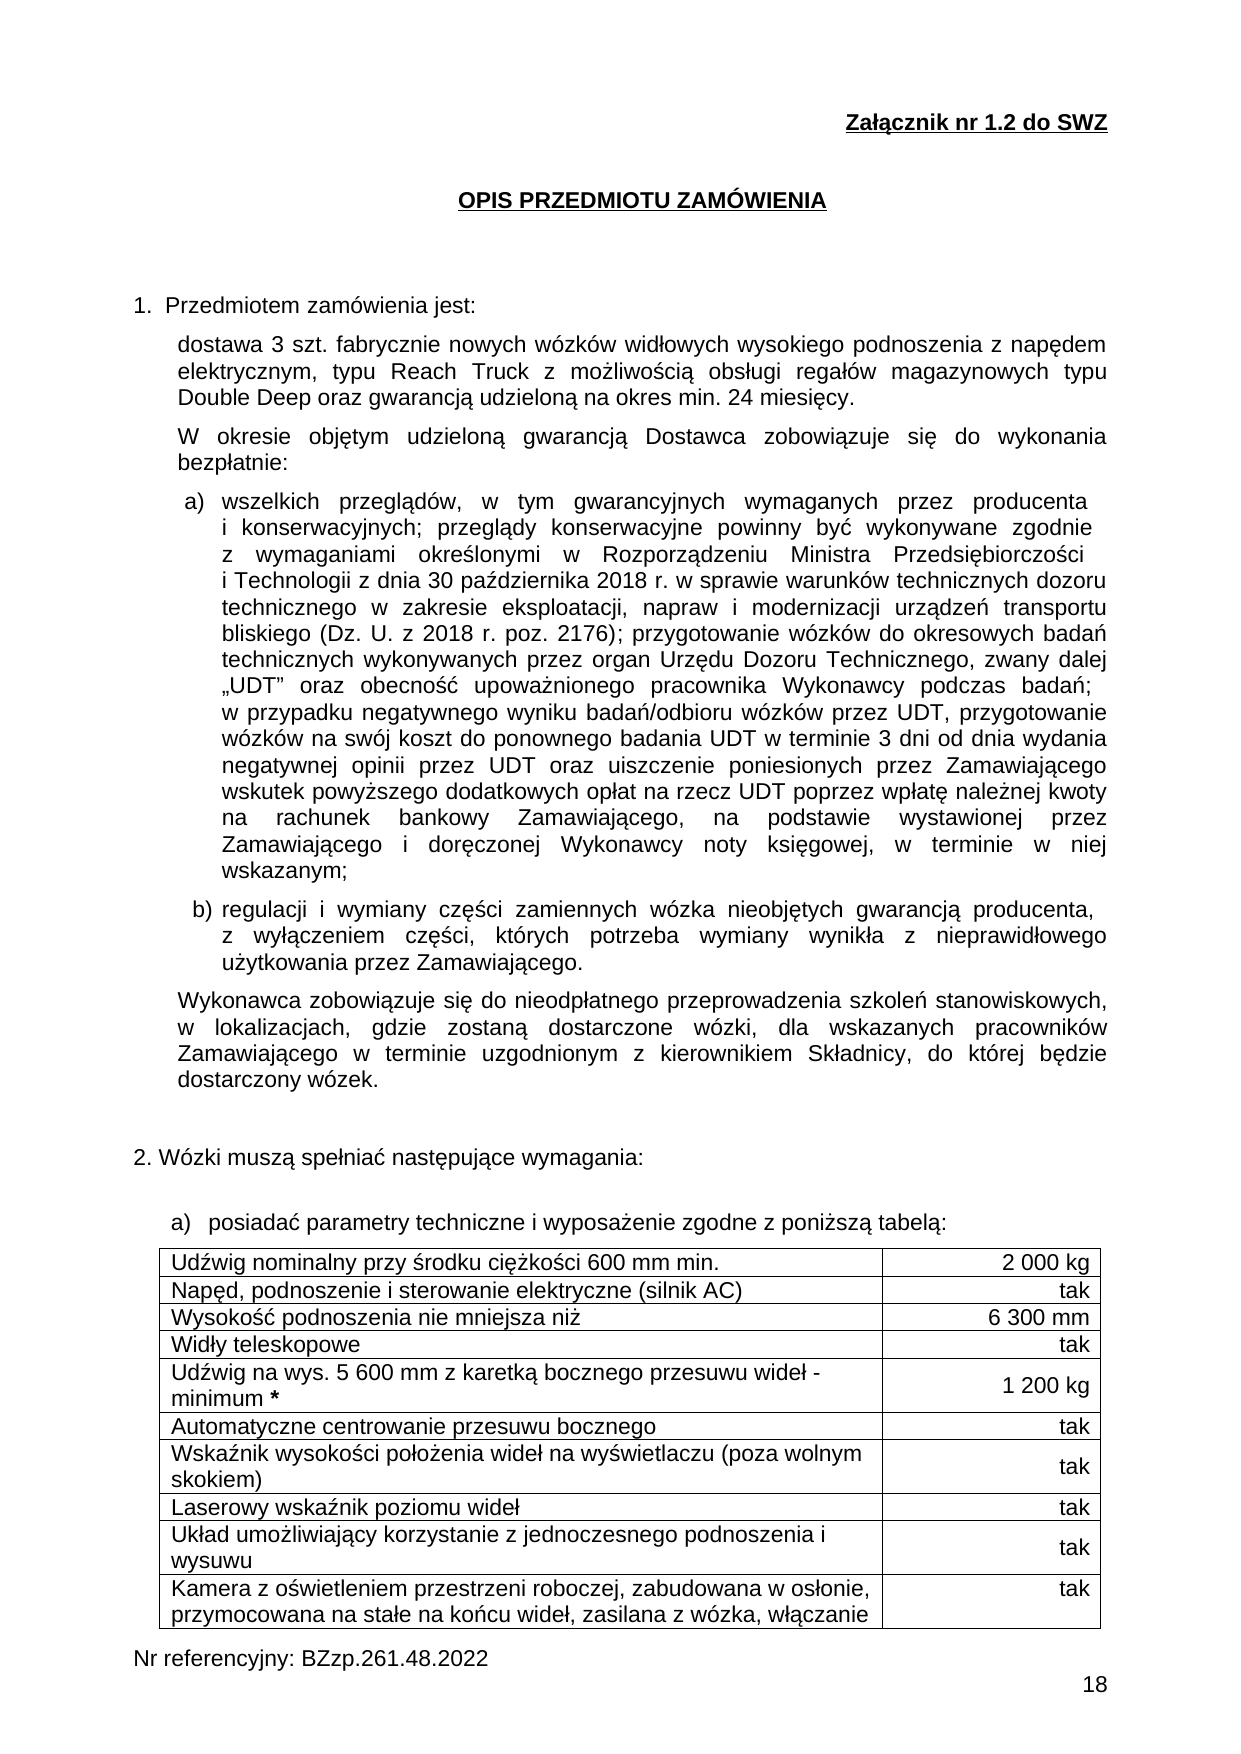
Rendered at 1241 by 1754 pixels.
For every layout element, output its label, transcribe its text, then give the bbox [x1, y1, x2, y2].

text Wykonawca zobowiązuje się do nieodpłatnego przeprowadzenia szkoleń stanowiskowych, w lokalizacjach, gdzie zostaną dostarczone wózki, dla wskazanych pracowników Zamawiającego w terminie uzgodnionym z kierownikiem Składnicy, do której będzie dostarczony wózek. [177, 987, 1107, 1093]
text 1. Przedmiotem zamówienia jest: [133, 292, 1107, 319]
list regulacji i wymiany części zamiennych wózka nieobjętych gwarancją producenta, z wyłączeniem części, których potrzeba wymiany wynikła z nieprawidłowego użytkowania przez Zamawiającego. [192, 896, 1107, 975]
text dostawa 3 szt. fabrycznie nowych wózków widłowych wysokiego podnoszenia z napędem elektrycznym, typu Reach Truck z możliwością obsługi regałów magazynowych typu Double Deep oraz gwarancją udzieloną na okres min. 24 miesięcy. [177, 331, 1107, 410]
table_header Udźwig nominalny przy środku ciężkości 600 mm min. [160, 1249, 882, 1276]
list posiadać parametry techniczne i wyposażenie zgodne z poniższą tabelą: [171, 1209, 1107, 1236]
table_cell 1 200 kg [883, 1359, 1100, 1412]
table_cell Wysokość podnoszenia nie mniejsza niż [160, 1304, 882, 1330]
table_cell Udźwig na wys. 5 600 mm z karetką bocznego przesuwu wideł - minimum * [160, 1359, 882, 1412]
table_cell Automatyczne centrowanie przesuwu bocznego [160, 1413, 882, 1439]
text W okresie objętym udzieloną gwarancją Dostawca zobowiązuje się do wykonania bezpłatnie: [177, 423, 1107, 476]
table_cell tak [883, 1277, 1100, 1303]
table_cell Laserowy wskaźnik poziomu wideł [160, 1494, 882, 1520]
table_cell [160, 1575, 882, 1628]
table_cell tak [883, 1331, 1100, 1358]
table_cell Wskaźnik wysokości położenia wideł na wyświetlaczu (poza wolnym skokiem) [160, 1440, 882, 1493]
table_cell Widły teleskopowe [160, 1331, 882, 1358]
table_cell Napęd, podnoszenie i sterowanie elektryczne (silnik AC) [160, 1277, 882, 1303]
table_cell Układ umożliwiający korzystanie z jednoczesnego podnoszenia i wysuwu [160, 1521, 882, 1574]
text Załącznik nr 1.2 do SWZ [207, 109, 1107, 135]
table_cell tak [883, 1413, 1100, 1439]
table_cell tak [883, 1440, 1100, 1493]
list wszelkich przeglądów, w tym gwarancyjnych wymaganych przez producenta i konserwacyjnych; przeglądy konserwacyjne powinny być wykonywane zgodnie z wymaganiami określonymi w Rozporządzeniu Ministra Przedsiębiorczości i Technologii z dnia 30 października 2018 r. w sprawie warunków technicznych dozoru technicznego w zakresie eksploatacji, napraw i modernizacji urządzeń transportu bliskiego (Dz. U. z 2018 r. poz. 2176); przygotowanie wózków do okresowych badań technicznych wykonywanych przez organ Urzędu Dozoru Technicznego, zwany dalej „UDT” oraz obecność upoważnionego pracownika Wykonawcy podczas badań; w przypadku negatywnego wyniku badań/odbioru wózków przez UDT, przygotowanie wózków na swój koszt do ponownego badania UDT w terminie 3 dni od dnia wydania negatywnej opinii przez UDT oraz uiszczenie poniesionych przez Zamawiającego wskutek powyższego dodatkowych opłat na rzecz UDT poprzez wpłatę należnej kwoty na rachunek bankowy Zamawiającego, na podstawie wystawionej przez Zamawiającego i doręczonej Wykonawcy noty księgowej, w terminie w niej wskazanym; [184, 488, 1107, 883]
table_cell 6 300 mm [883, 1304, 1100, 1330]
table_cell tak [883, 1494, 1100, 1520]
table_cell tak [883, 1521, 1100, 1574]
text 2. Wózki muszą spełniać następujące wymagania: [133, 1144, 1107, 1171]
text OPIS PRZEDMIOTU ZAMÓWIENIA [177, 187, 1108, 213]
table_header 2 000 kg [883, 1249, 1100, 1276]
table_cell tak [883, 1575, 1100, 1628]
